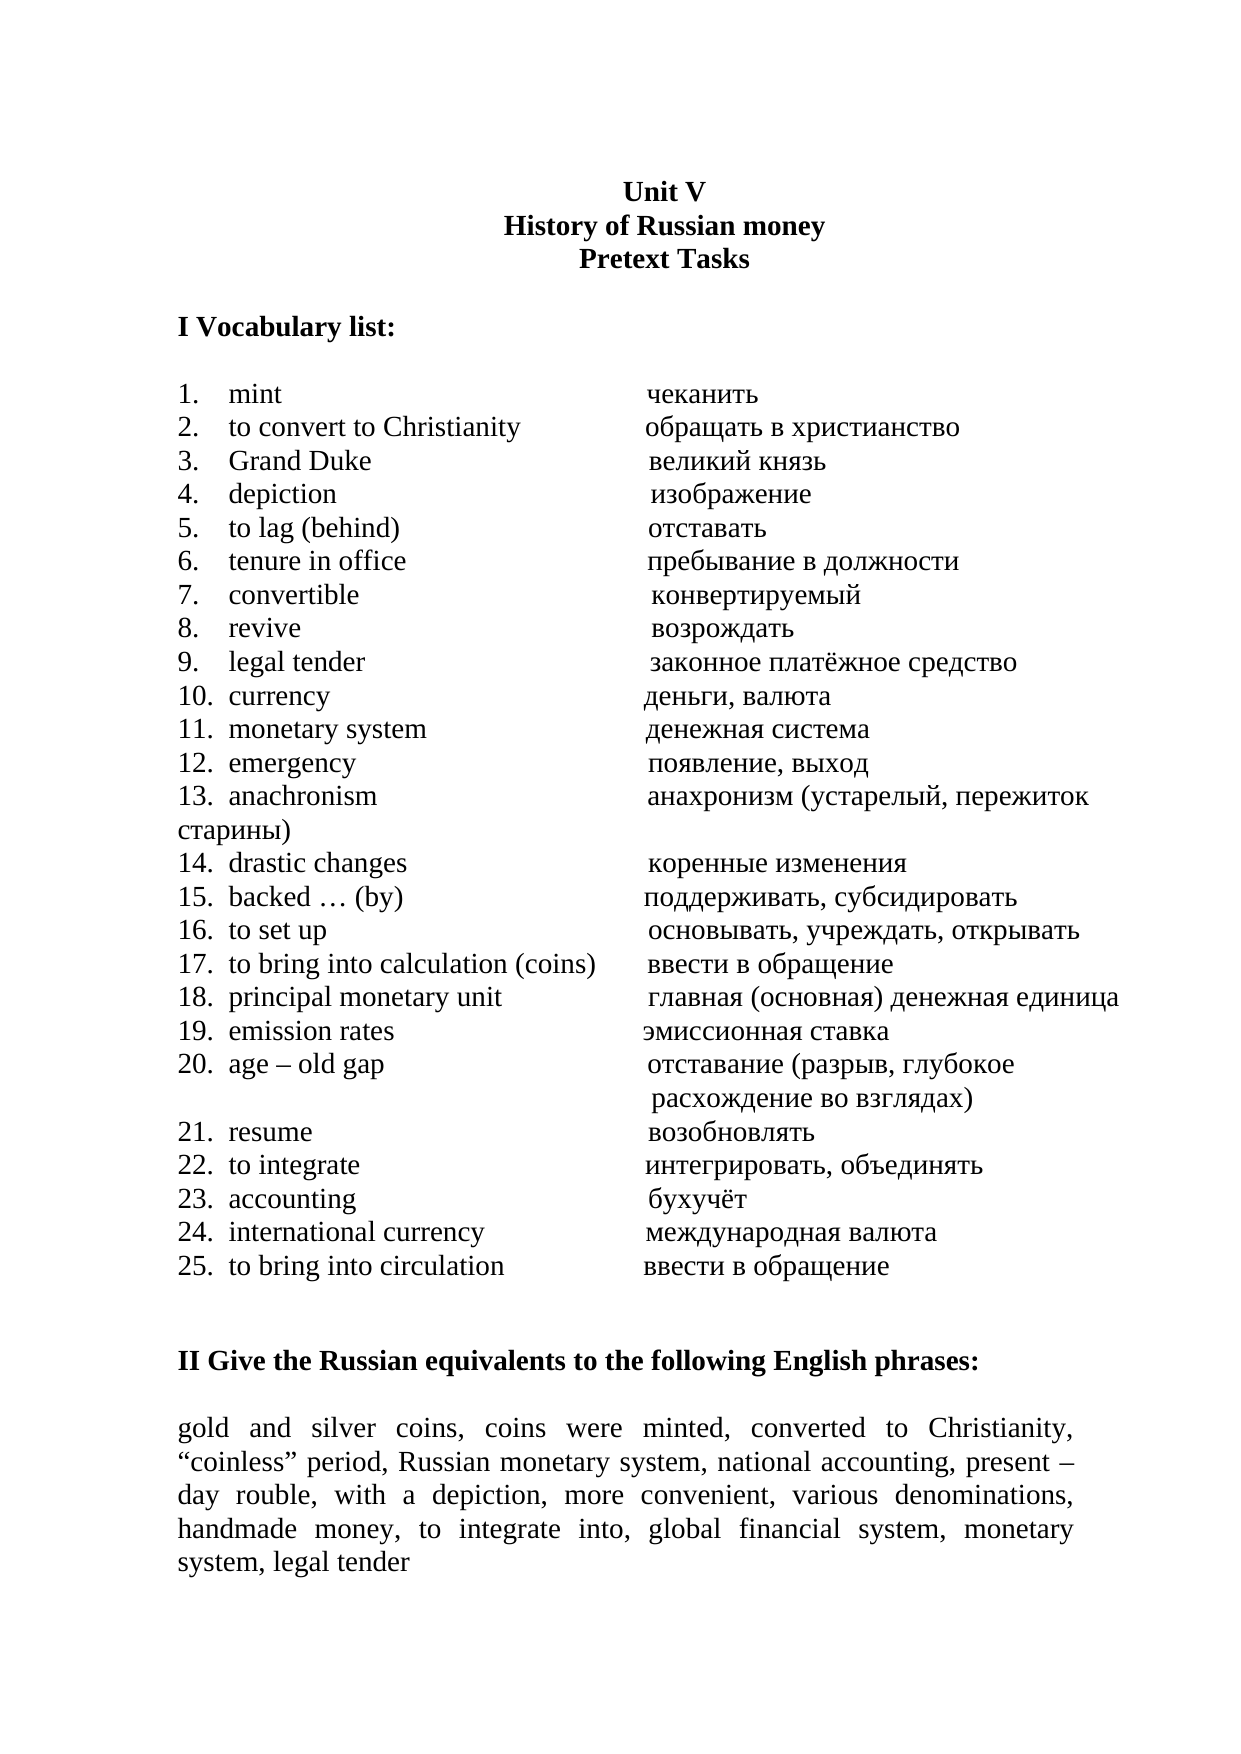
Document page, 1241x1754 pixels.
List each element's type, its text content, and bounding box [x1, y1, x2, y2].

text 20. age – old gap отставание (разрыв, глубокое [177, 1047, 1152, 1080]
text 18. principal monetary unit главная (основная) денежная единица [177, 979, 1152, 1013]
text 2. to convert to Christianity обращать в христианство [177, 409, 1152, 443]
text 14. drastic changes коренные изменения [177, 845, 1152, 879]
text 16. to set up основывать, учреждать, открывать [177, 912, 1152, 946]
text History of Russian money [177, 208, 1152, 242]
text расхождение во взглядах) [177, 1080, 1152, 1114]
text 9. legal tender законное платёжное средство [177, 644, 1152, 678]
text 3. Grand Duke великий князь [177, 443, 1152, 476]
text 19. emission rates эмиссионная ставка [177, 1013, 1152, 1047]
text 10. currency деньги, валюта [177, 678, 1152, 711]
text 15. backed … (by) поддерживать, субсидировать [177, 879, 1152, 912]
text 7. convertible конвертируемый [177, 577, 1152, 611]
text gold and silver coins, coins were minted, converted to Christianity, “coinless” period, Russian monetary system, national accounting, present – day rouble, with a depiction, more convenient, various denominations, handmade money, to integrate into, global financial system, monetary system, legal tender [177, 1410, 1075, 1578]
text 12. emergency появление, выход [177, 745, 1152, 778]
text 23. accounting бухучёт [177, 1181, 1152, 1214]
text 21. resume возобновлять [177, 1114, 1152, 1147]
text 4. depiction изображение [177, 476, 1152, 510]
text 17. to bring into calculation (coins) ввести в обращение [177, 946, 1152, 979]
text 25. to bring into circulation ввести в обращение [177, 1248, 1152, 1281]
text 1. mint чеканить [177, 376, 1152, 409]
text I Vocabulary list: [177, 309, 1152, 342]
text 6. tenure in office пребывание в должности [177, 543, 1152, 577]
text 8. revive возрождать [177, 611, 1152, 644]
text 11. monetary system денежная система [177, 711, 1152, 745]
text II Give the Russian equivalents to the following English phrases: [177, 1343, 1075, 1377]
text Pretext Tasks [177, 242, 1152, 275]
text 24. international currency международная валюта [177, 1214, 1152, 1248]
text Unit V [177, 174, 1152, 208]
text 5. to lag (behind) отставать [177, 510, 1152, 543]
text 22. to integrate интегрировать, объединять [177, 1147, 1152, 1181]
text 13. anachronism анахронизм (устарелый, пережиток старины) [177, 778, 1152, 845]
